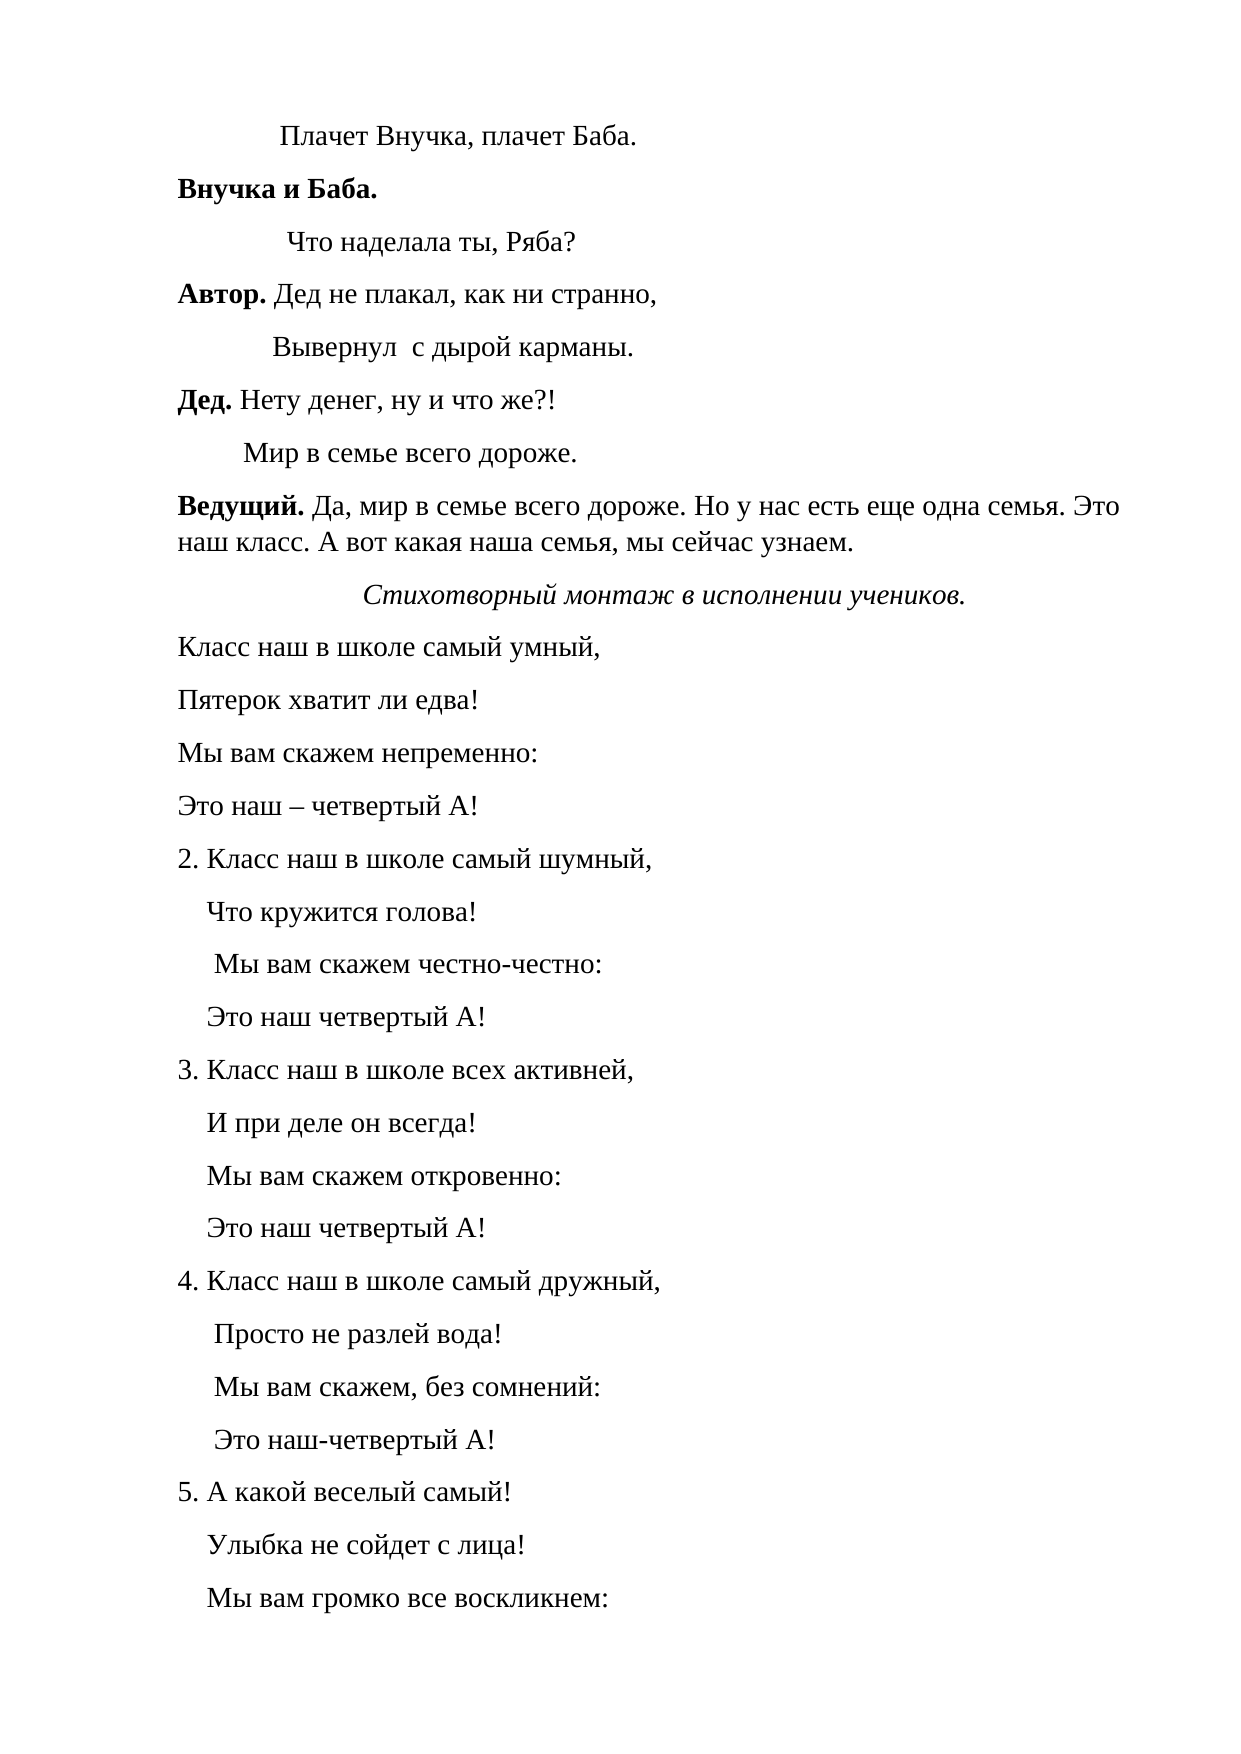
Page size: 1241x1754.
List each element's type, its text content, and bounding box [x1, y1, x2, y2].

text Что кружится голова! [177, 894, 1152, 927]
text Это наш-четвертый А! [177, 1422, 1152, 1455]
text Дед. Нету денег, ну и что же?! [177, 382, 1152, 416]
text Это наш четвертый А! [177, 999, 1152, 1033]
text 4. Класс наш в школе самый дружный, [177, 1263, 1152, 1297]
text Это наш четвертый А! [177, 1211, 1152, 1244]
text Автор. Дед не плакал, как ни странно, [177, 277, 1152, 310]
text Мы вам скажем, без сомнений: [177, 1369, 1152, 1402]
text Мир в семье всего дороже. [177, 435, 1152, 468]
text И при деле он всегда! [177, 1105, 1152, 1138]
text Внучка и Баба. [177, 171, 1152, 204]
text Мы вам скажем откровенно: [177, 1158, 1152, 1191]
text Пятерок хватит ли едва! [177, 682, 1152, 716]
text 2. Класс наш в школе самый шумный, [177, 841, 1152, 874]
text Вывернул с дырой карманы. [177, 329, 1152, 363]
text 5. А какой веселый самый! [177, 1474, 1152, 1508]
text 3. Класс наш в школе всех активней, [177, 1052, 1152, 1086]
text Мы вам скажем честно-честно: [177, 946, 1152, 980]
text Что наделала ты, Ряба? [177, 224, 1152, 257]
text Мы вам скажем непременно: [177, 735, 1152, 769]
text Просто не разлей вода! [177, 1316, 1152, 1350]
text Улыбка не сойдет с лица! [177, 1527, 1152, 1561]
text Класс наш в школе самый умный, [177, 629, 1152, 663]
text Плачет Внучка, плачет Баба. [177, 118, 1152, 152]
text Ведущий. Да, мир в семье всего дороже. Но у нас есть еще одна семья. Это наш класс. А вот какая наша семья, мы сейчас узнаем. [177, 488, 1152, 557]
text Это наш – четвертый А! [177, 788, 1152, 822]
text Мы вам громко все воскликнем: [177, 1580, 1152, 1614]
text Стихотворный монтаж в исполнении учеников. [177, 577, 1152, 610]
